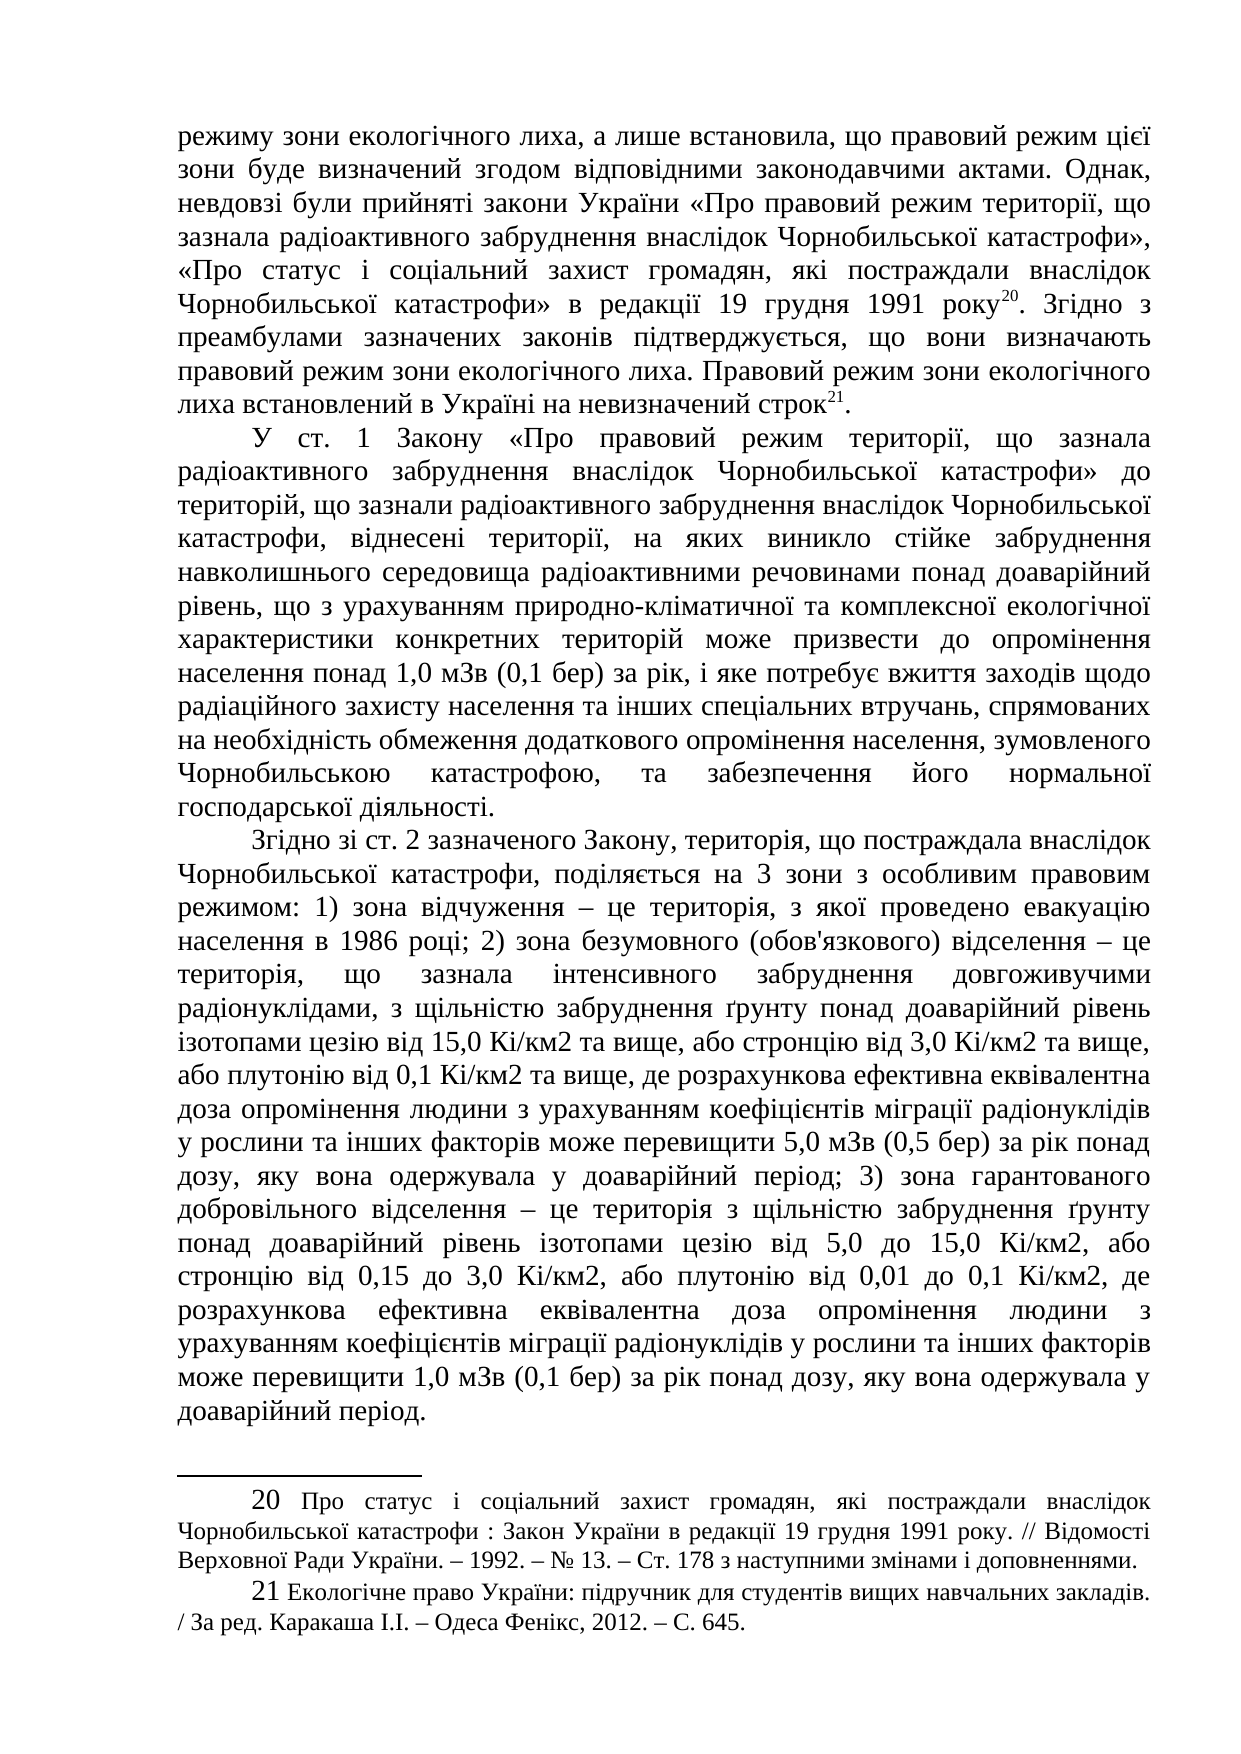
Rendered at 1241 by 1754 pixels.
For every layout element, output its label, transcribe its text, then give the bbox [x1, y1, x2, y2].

text У ст. 1 Закону «Про правовий режим території, що зазнала радіоактивного забруднення внаслідок Чорнобильської катастрофи» до територій, що зазнали радіоактивного забруднення внаслідок Чорнобильської катастрофи, віднесені території, на яких виникло стійке забруднення навколишнього середовища радіоактивними речовинами понад доаварійний рівень, що з урахуванням природно-кліматичної та комплексної екологічної характеристики конкретних територій може призвести до опромінення населення понад 1,0 мЗв (0,1 бер) за рік, і яке потребує вжиття заходів щодо радіаційного захисту населення та інших спеціальних втручань, спрямованих на необхідність обмеження додаткового опромінення населення, зумовленого Чорнобильською катастрофою, та забезпечення його нормальної господарської діяльності. [177, 420, 1152, 822]
text Згідно зі ст. 2 зазначеного Закону, територія, що постраждала внаслідок Чорнобильської катастрофи, поділяється на 3 зони з особливим правовим режимом: 1) зона відчуження – це територія, з якої проведено евакуацію населення в 1986 році; 2) зона безумовного (обов'язкового) відселення – це територія, що зазнала інтенсивного забруднення довгоживучими радіонуклідами, з щільністю забруднення ґрунту понад доаварійний рівень ізотопами цезію від 15,0 Кі/км2 та вище, або стронцію від 3,0 Кі/км2 та вище, або плутонію від 0,1 Кі/км2 та вище, де розрахункова ефективна еквівалентна доза опромінення людини з урахуванням коефіцієнтів міграції радіонуклідів у рослини та інших факторів може перевищити 5,0 мЗв (0,5 бер) за рік понад дозу, яку вона одержувала у доаварійний період; 3) зона гарантованого добровільного відселення – це територія з щільністю забруднення ґрунту понад доаварійний рівень ізотопами цезію від 5,0 до 15,0 Кі/км2, або стронцію від 0,15 до 3,0 Кі/км2, або плутонію від 0,01 до 0,1 Кі/км2, де розрахункова ефективна еквівалентна доза опромінення людини з урахуванням коефіцієнтів міграції радіонуклідів у рослини та інших факторів може перевищити 1,0 мЗв (0,1 бер) за рік понад дозу, яку вона одержувала у доаварійний період. [177, 822, 1152, 1426]
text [177, 118, 1152, 420]
